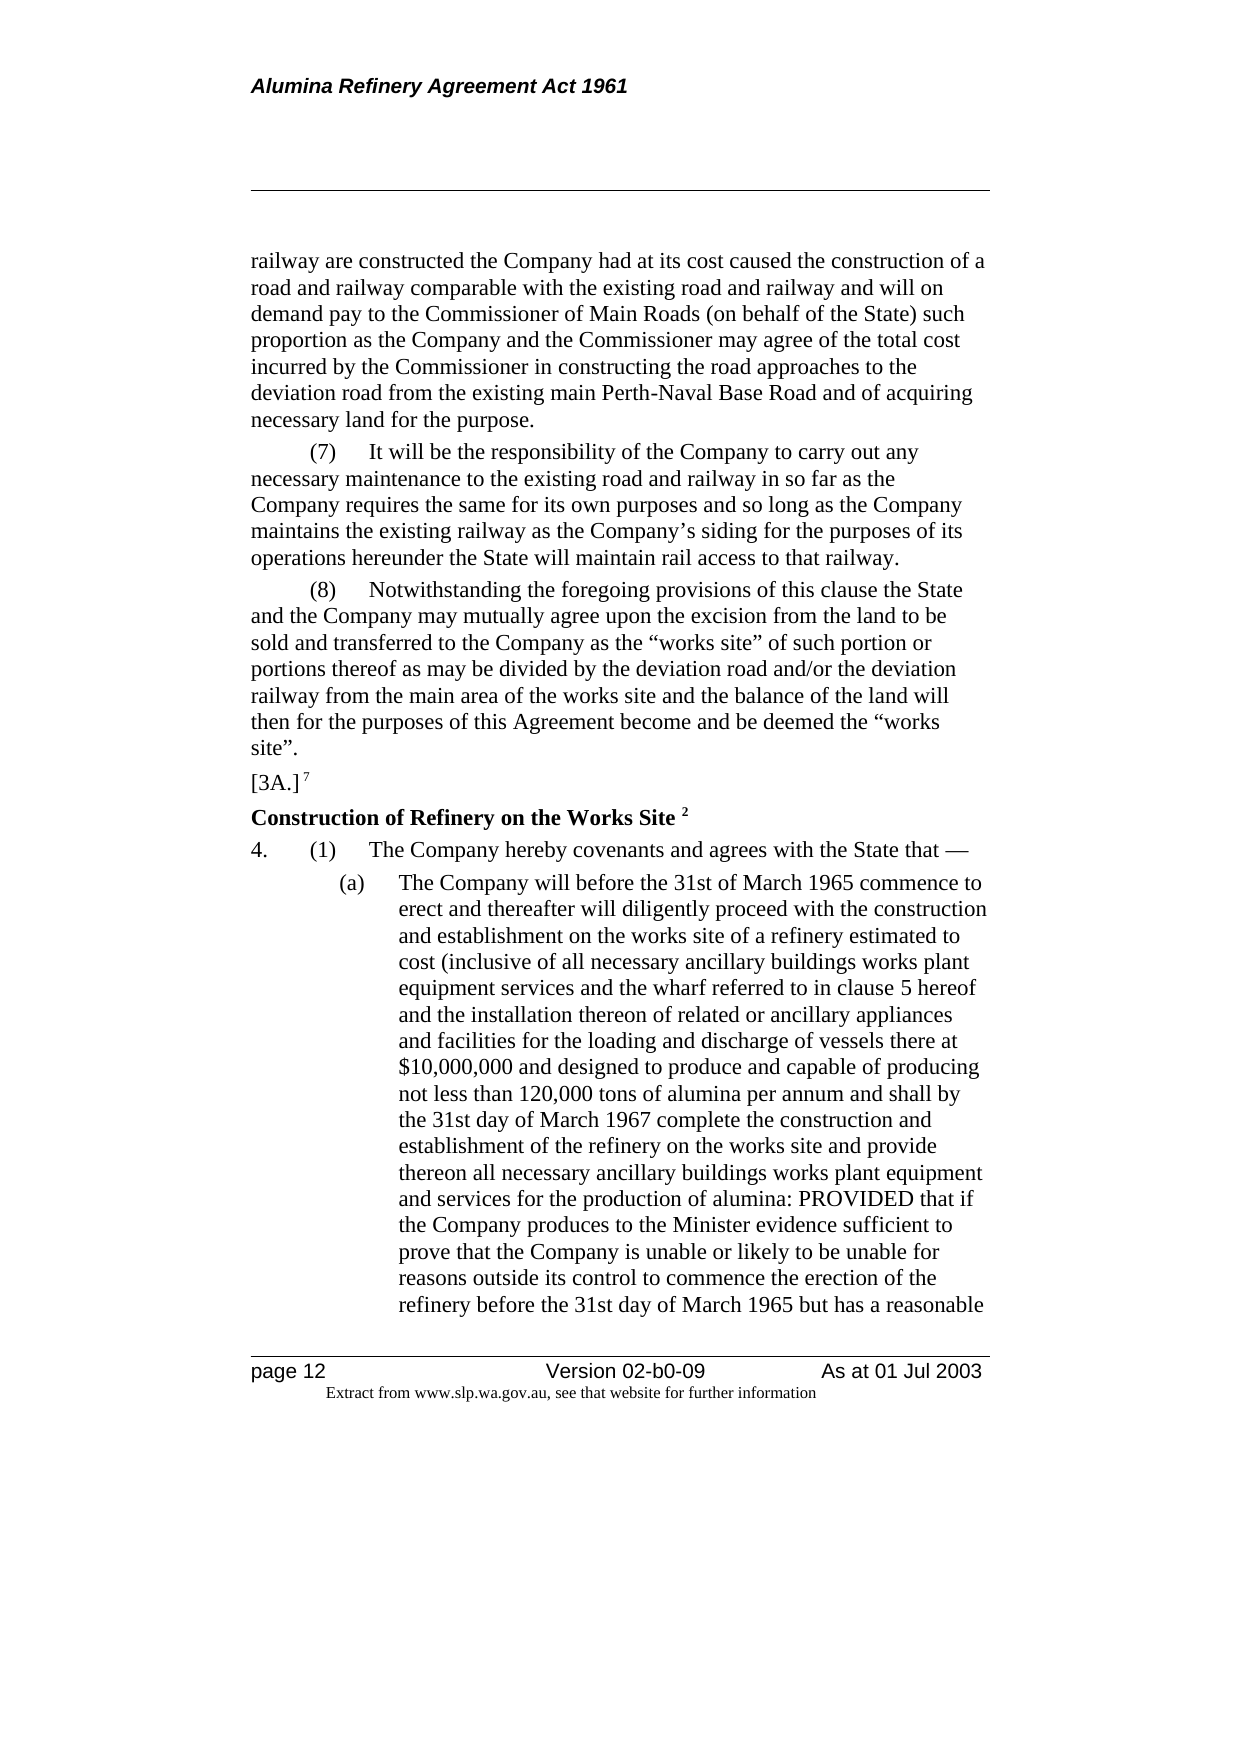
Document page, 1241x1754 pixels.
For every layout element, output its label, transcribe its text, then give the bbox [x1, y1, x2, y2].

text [251, 247, 990, 432]
text Construction of Refinery on the Works Site 2 [251, 804, 990, 830]
text (7) It will be the responsibility of the Company to carry out any necessary maintenance to the existing road and railway in so far as the Company requires the same for its own purposes and so long as the Company maintains the existing railway as the Company’s siding for the purposes of its operations hereunder the State will maintain rail access to that railway. [251, 438, 990, 570]
text [3A.] 7 [251, 769, 990, 795]
text (8) Notwithstanding the foregoing provisions of this clause the State and the Company may mutually agree upon the excision from the land to be sold and transferred to the Company as the “works site” of such portion or portions thereof as may be divided by the deviation road and/or the deviation railway from the main area of the works site and the balance of the land will then for the purposes of this Agreement become and be deemed the “works site”. [251, 576, 990, 761]
text 4. (1) The Company hereby covenants and agrees with the State that — [251, 836, 990, 863]
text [251, 869, 990, 1317]
